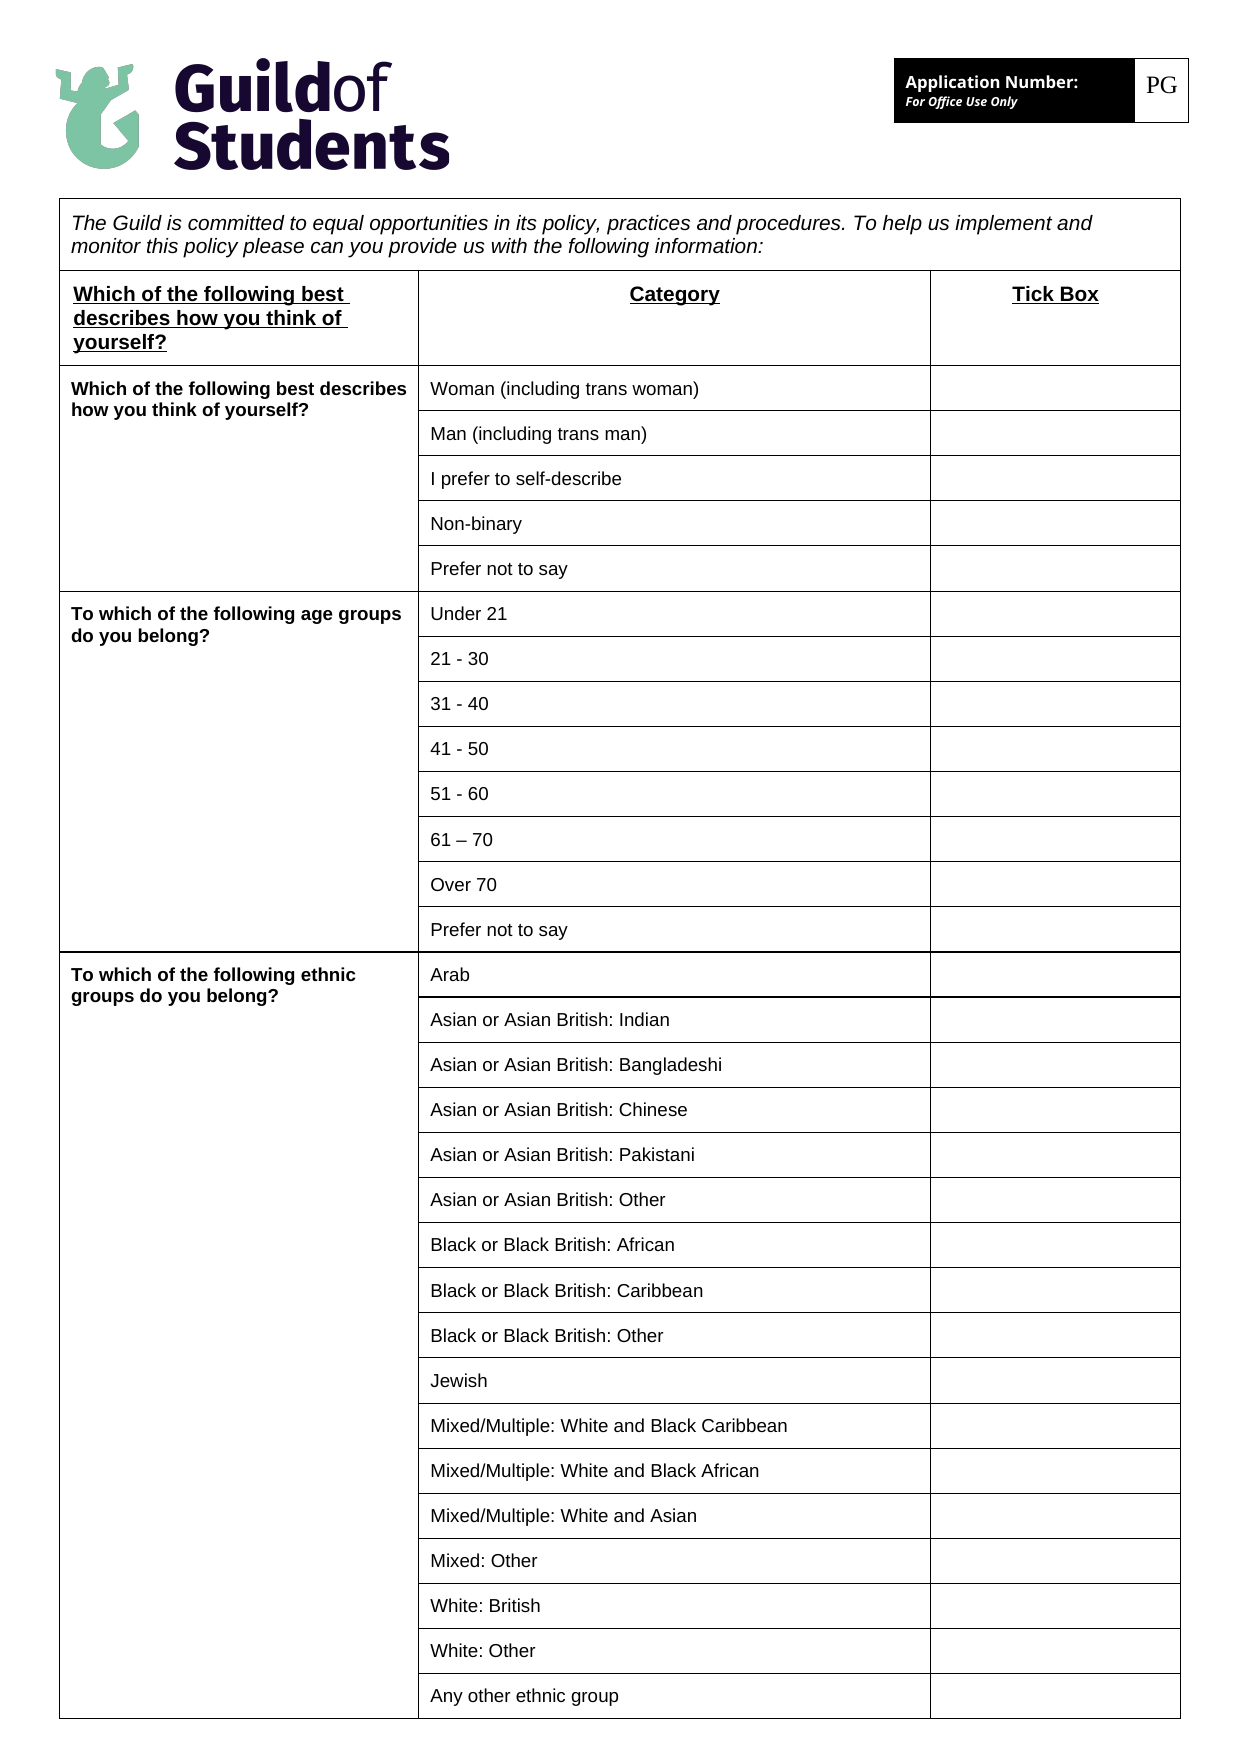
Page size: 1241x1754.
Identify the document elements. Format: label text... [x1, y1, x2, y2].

table_cell Which of the following best describes how you think of yourself? [60, 271, 418, 365]
table_cell Prefer not to say [419, 907, 930, 951]
table_cell [931, 411, 1180, 455]
table_cell Arab [419, 953, 930, 996]
table_cell [931, 772, 1180, 816]
table_cell [931, 592, 1180, 636]
table_cell [931, 907, 1180, 951]
table_cell Category [419, 271, 930, 365]
table_cell [931, 1268, 1180, 1312]
picture [55, 58, 450, 170]
table_cell Jewish [419, 1358, 930, 1402]
table_cell 21 - 30 [419, 637, 930, 681]
table_cell Mixed: Other [419, 1539, 930, 1583]
table_cell Woman (including trans woman) [419, 366, 930, 410]
table_cell Tick Box [931, 271, 1180, 365]
table_cell [931, 998, 1180, 1042]
table_cell [931, 1584, 1180, 1628]
table_cell 41 - 50 [419, 727, 930, 771]
table_cell 51 - 60 [419, 772, 930, 816]
table_cell [931, 1043, 1180, 1087]
table_cell [931, 366, 1180, 410]
table_cell Asian or Asian British: Bangladeshi [419, 1043, 930, 1087]
table_cell [931, 1313, 1180, 1357]
table_cell [931, 1494, 1180, 1538]
table_cell Black or Black British: African [419, 1223, 930, 1267]
table_cell [931, 1629, 1180, 1673]
table_cell [931, 817, 1180, 861]
table_cell Any other ethnic group [419, 1674, 930, 1718]
table_cell Mixed/Multiple: White and Asian [419, 1494, 930, 1538]
table_cell 31 - 40 [419, 682, 930, 726]
table_cell The Guild is committed to equal opportunities in its policy, practices and procedures. To help us implement and monitor this policy please can you provide us with the following information: [60, 199, 1180, 269]
table_cell I prefer to self-describe [419, 456, 930, 500]
table_cell Mixed/Multiple: White and Black African [419, 1449, 930, 1493]
table_cell [931, 1088, 1180, 1132]
table_cell [931, 1358, 1180, 1402]
table_cell Non-binary [419, 501, 930, 545]
table_cell Asian or Asian British: Indian [419, 998, 930, 1042]
table_cell [931, 546, 1180, 591]
table_cell [931, 727, 1180, 771]
table_cell [931, 1178, 1180, 1222]
table_cell Black or Black British: Caribbean [419, 1268, 930, 1312]
table_cell [931, 1133, 1180, 1177]
table_cell [931, 637, 1180, 681]
table_cell Asian or Asian British: Other [419, 1178, 930, 1222]
table_cell [931, 682, 1180, 726]
table_cell White: Other [419, 1629, 930, 1673]
table_cell [931, 456, 1180, 500]
table_cell Under 21 [419, 592, 930, 636]
table_cell Mixed/Multiple: White and Black Caribbean [419, 1404, 930, 1447]
table_cell Man (including trans man) [419, 411, 930, 455]
table_cell Asian or Asian British: Pakistani [419, 1133, 930, 1177]
table_cell [931, 1539, 1180, 1583]
table_cell 61 – 70 [419, 817, 930, 861]
table_cell [931, 501, 1180, 545]
table_cell [931, 953, 1180, 996]
table_cell [931, 1449, 1180, 1493]
table_cell Asian or Asian British: Chinese [419, 1088, 930, 1132]
table_cell Prefer not to say [419, 546, 930, 591]
table_cell [931, 1404, 1180, 1447]
table_cell To which of the following age groups do you belong? [60, 592, 418, 951]
table_cell [931, 1674, 1180, 1718]
table_cell White: British [419, 1584, 930, 1628]
table_cell [931, 1223, 1180, 1267]
table_cell [931, 862, 1180, 906]
table_cell Over 70 [419, 862, 930, 906]
table_cell To which of the following ethnic groups do you belong? [60, 953, 418, 1718]
table_cell Which of the following best describes how you think of yourself? [60, 366, 418, 591]
table_cell Black or Black British: Other [419, 1313, 930, 1357]
